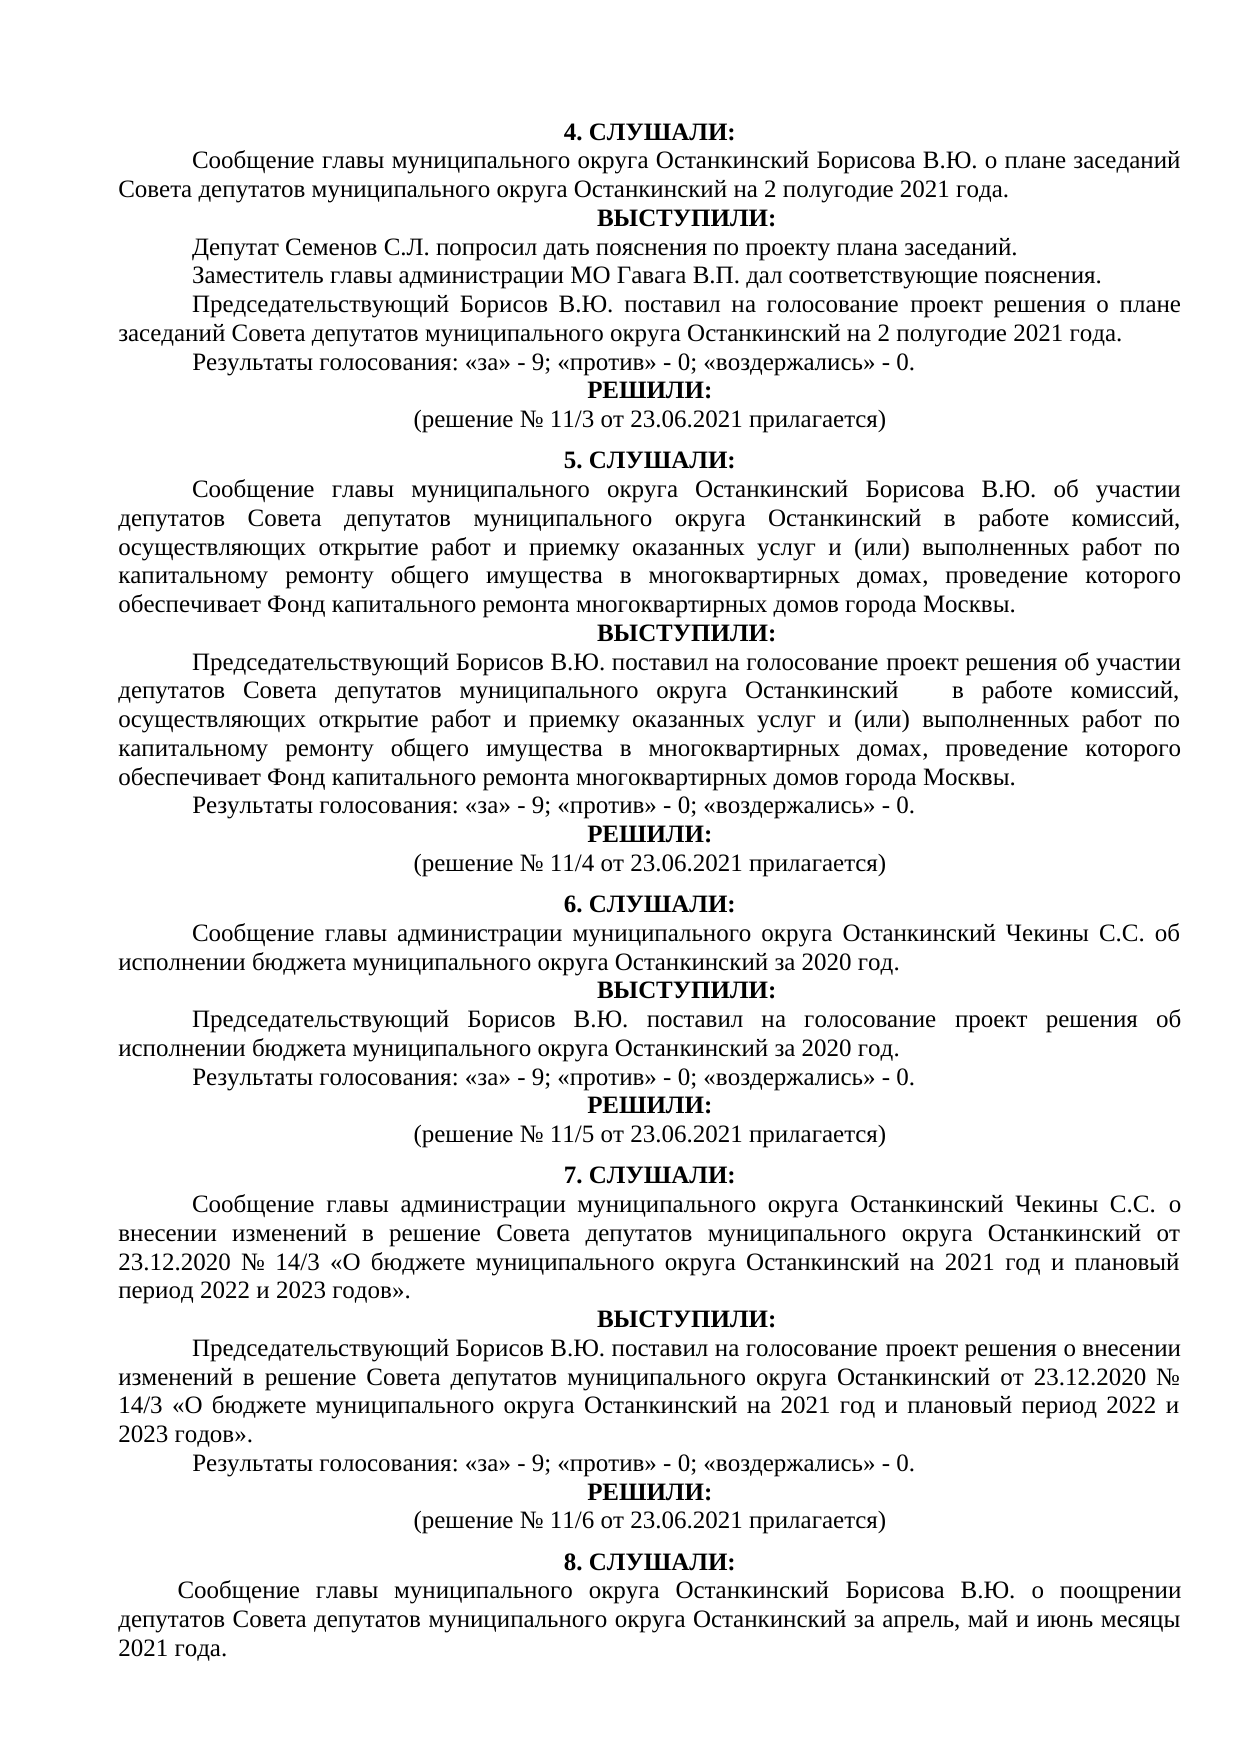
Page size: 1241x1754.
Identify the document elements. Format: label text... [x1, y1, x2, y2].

text Сообщение главы муниципального округа Останкинский Борисова В.Ю. о плане заседаний Совета депутатов муниципального округа Останкинский на 2 полугодие 2021 года. [118, 145, 1181, 203]
text (решение № 11/3 от 23.06.2021 прилагается) [118, 404, 1181, 433]
text Результаты голосования: «за» - 9; «против» - 0; «воздержались» - 0. [118, 347, 1181, 375]
text Результаты голосования: «за» - 9; «против» - 0; «воздержались» - 0. [118, 1062, 1181, 1090]
text (решение № 11/5 от 23.06.2021 прилагается) [118, 1119, 1181, 1148]
text Заместитель главы администрации МО Гавага В.П. дал соответствующие пояснения. [118, 260, 1181, 289]
text Председательствующий Борисов В.Ю. поставил на голосование проект решения об исполнении бюджета муниципального округа Останкинский за 2020 год. [118, 1004, 1181, 1062]
text РЕШИЛИ: [118, 375, 1181, 404]
text Сообщение главы администрации муниципального округа Останкинский Чекины С.С. о внесении изменений в решение Совета депутатов муниципального округа Останкинский от 23.12.2020 № 14/3 «О бюджете муниципального округа Останкинский на 2021 год и плановый период 2022 и 2023 годов». [118, 1189, 1181, 1304]
text Результаты голосования: «за» - 9; «против» - 0; «воздержались» - 0. [118, 1448, 1181, 1477]
text Результаты голосования: «за» - 9; «против» - 0; «воздержались» - 0. [118, 790, 1181, 819]
text 5. СЛУШАЛИ: [118, 445, 1181, 474]
text ВЫСТУПИЛИ: [118, 203, 1181, 232]
text ВЫСТУПИЛИ: [118, 618, 1181, 647]
text Депутат Семенов С.Л. попросил дать пояснения по проекту плана заседаний. [118, 232, 1181, 260]
text РЕШИЛИ: [118, 1090, 1181, 1119]
text РЕШИЛИ: [118, 819, 1181, 848]
subtitle Сообщение главы муниципального округа Останкинский Борисова В.Ю. о поощрении депутатов Совета депутатов муниципального округа Останкинский за апрель, май и июнь месяцы 2021 года. [118, 1575, 1181, 1662]
text (решение № 11/6 от 23.06.2021 прилагается) [118, 1505, 1181, 1534]
text ВЫСТУПИЛИ: [118, 1304, 1181, 1333]
text 4. СЛУШАЛИ: [118, 117, 1181, 145]
text 7. СЛУШАЛИ: [118, 1160, 1181, 1189]
text (решение № 11/4 от 23.06.2021 прилагается) [118, 848, 1181, 877]
text РЕШИЛИ: [118, 1477, 1181, 1505]
text ВЫСТУПИЛИ: [118, 975, 1181, 1004]
text Председательствующий Борисов В.Ю. поставил на голосование проект решения о внесении изменений в решение Совета депутатов муниципального округа Останкинский от 23.12.2020 № 14/3 «О бюджете муниципального округа Останкинский на 2021 год и плановый период 2022 и 2023 годов». [118, 1333, 1181, 1448]
text Председательствующий Борисов В.Ю. поставил на голосование проект решения о плане заседаний Совета депутатов муниципального округа Останкинский на 2 полугодие 2021 года. [118, 289, 1181, 347]
text Сообщение главы муниципального округа Останкинский Борисова В.Ю. об участии депутатов Совета депутатов муниципального округа Останкинский в работе комиссий, осуществляющих открытие работ и приемку оказанных услуг и (или) выполненных работ по капитальному ремонту общего имущества в многоквартирных домах, проведение которого обеспечивает Фонд капитального ремонта многоквартирных домов города Москвы. [118, 474, 1181, 618]
text 8. СЛУШАЛИ: [118, 1547, 1181, 1575]
text Председательствующий Борисов В.Ю. поставил на голосование проект решения об участии депутатов Совета депутатов муниципального округа Останкинский в работе комиссий, осуществляющих открытие работ и приемку оказанных услуг и (или) выполненных работ по капитальному ремонту общего имущества в многоквартирных домах, проведение которого обеспечивает Фонд капитального ремонта многоквартирных домов города Москвы. [118, 647, 1181, 790]
text Сообщение главы администрации муниципального округа Останкинский Чекины С.С. об исполнении бюджета муниципального округа Останкинский за 2020 год. [118, 918, 1181, 975]
text 6. СЛУШАЛИ: [118, 889, 1181, 918]
